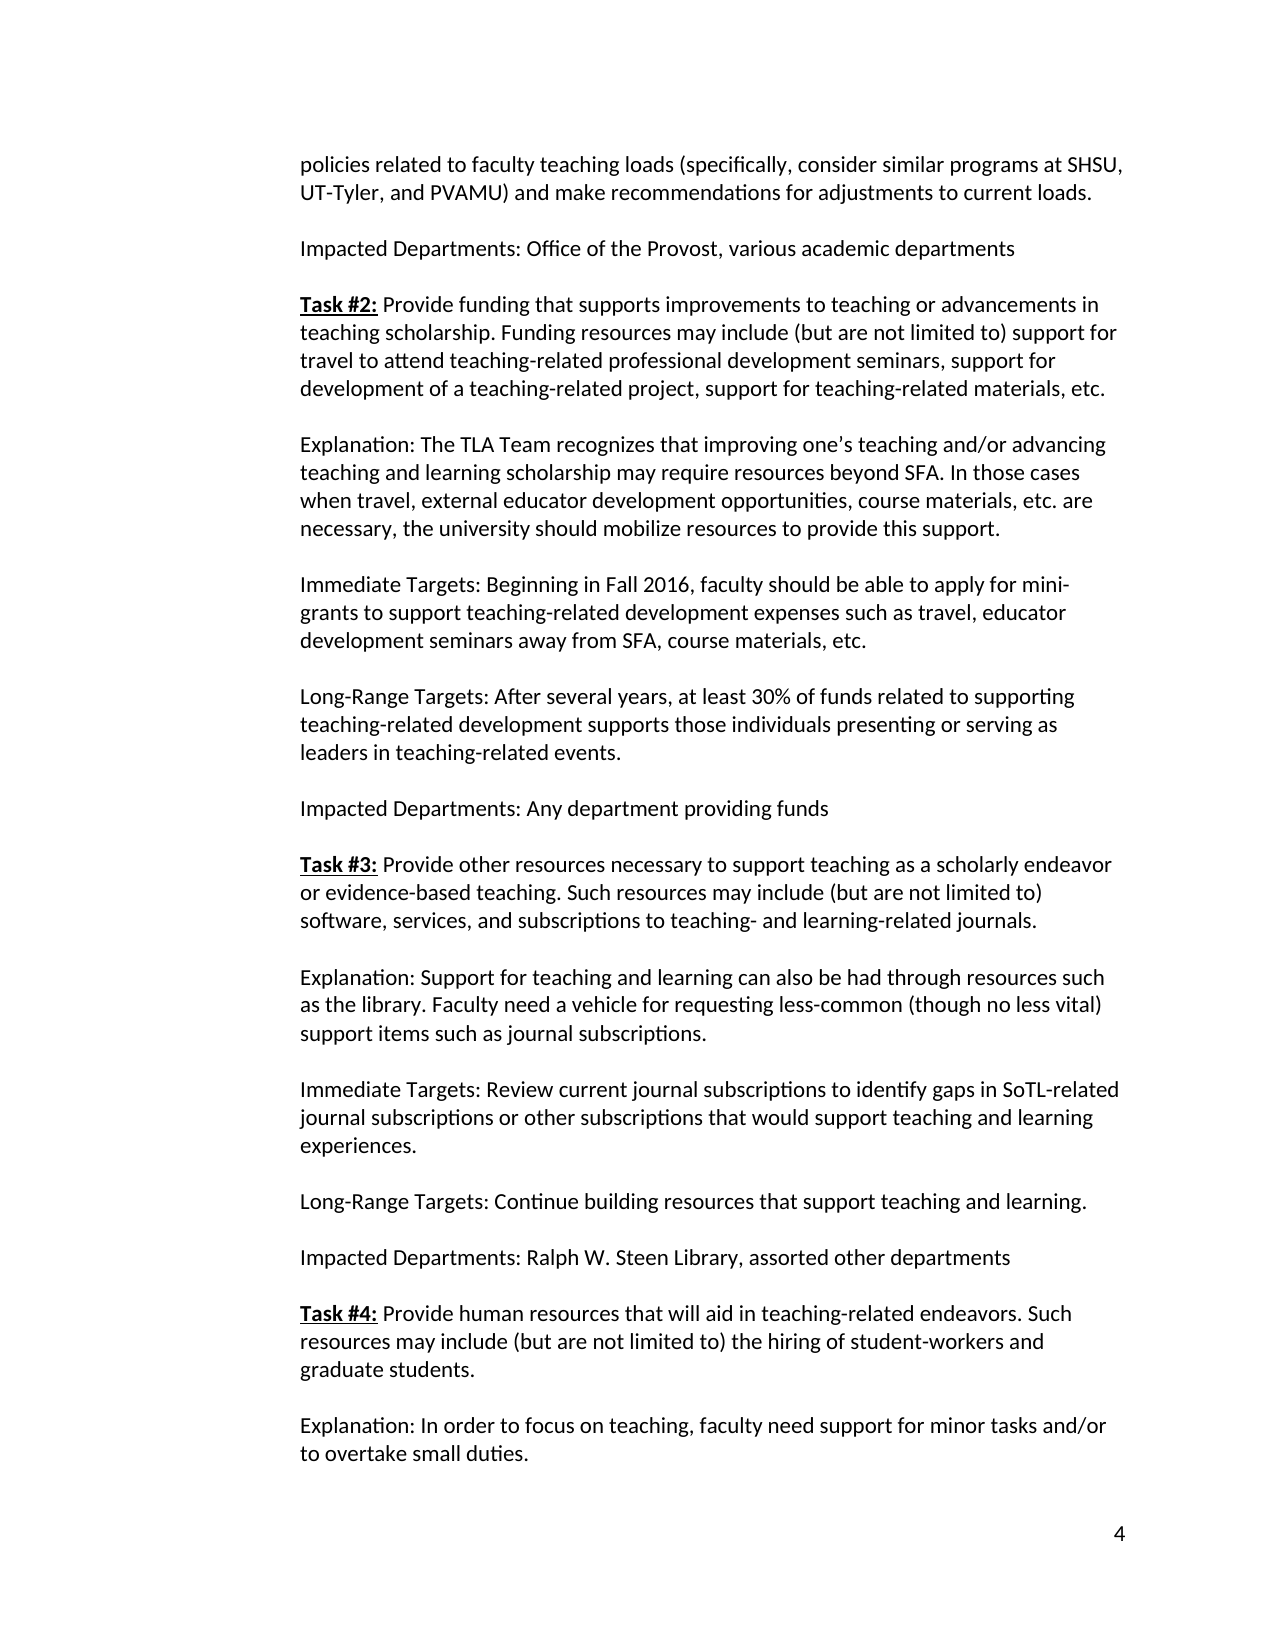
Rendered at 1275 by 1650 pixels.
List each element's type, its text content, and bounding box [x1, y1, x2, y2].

text Explanation: The TLA Team recognizes that improving one’s teaching and/or advancing teaching and learning scholarship may require resources beyond SFA. In those cases when travel, external educator development opportunities, course materials, etc. are necessary, the university should mobilize resources to provide this support. [300, 430, 1125, 542]
text Immediate Targets: Beginning in Fall 2016, faculty should be able to apply for mini-grants to support teaching-related development expenses such as travel, educator development seminars away from SFA, course materials, etc. [300, 570, 1125, 654]
text Task #3: Provide other resources necessary to support teaching as a scholarly endeavor or evidence-based teaching. Such resources may include (but are not limited to) software, services, and subscriptions to teaching- and learning-related journals. [300, 851, 1125, 934]
text Explanation: In order to focus on teaching, faculty need support for minor tasks and/or to overtake small duties. [300, 1411, 1125, 1467]
text Long-Range Targets: After several years, at least 30% of funds related to supporting teaching-related development supports those individuals presenting or serving as leaders in teaching-related events. [300, 682, 1125, 766]
text Impacted Departments: Ralph W. Steen Library, assorted other departments [300, 1243, 1125, 1271]
text Immediate Targets: Review current journal subscriptions to identify gaps in SoTL-related journal subscriptions or other subscriptions that would support teaching and learning experiences. [300, 1075, 1125, 1159]
text Impacted Departments: Any department providing funds [300, 794, 1125, 822]
text Task #2: Provide funding that supports improvements to teaching or advancements in teaching scholarship. Funding resources may include (but are not limited to) support for travel to attend teaching-related professional development seminars, support for development of a teaching-related project, support for teaching-related materials, etc. [300, 290, 1125, 402]
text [300, 150, 1125, 206]
text Explanation: Support for teaching and learning can also be had through resources such as the library. Faculty need a vehicle for requesting less-common (though no less vital) support items such as journal subscriptions. [300, 963, 1125, 1047]
text Task #4: Provide human resources that will aid in teaching-related endeavors. Such resources may include (but are not limited to) the hiring of student-workers and graduate students. [300, 1299, 1125, 1383]
text Impacted Departments: Office of the Provost, various academic departments [300, 234, 1125, 262]
text Long-Range Targets: Continue building resources that support teaching and learning. [300, 1187, 1125, 1215]
